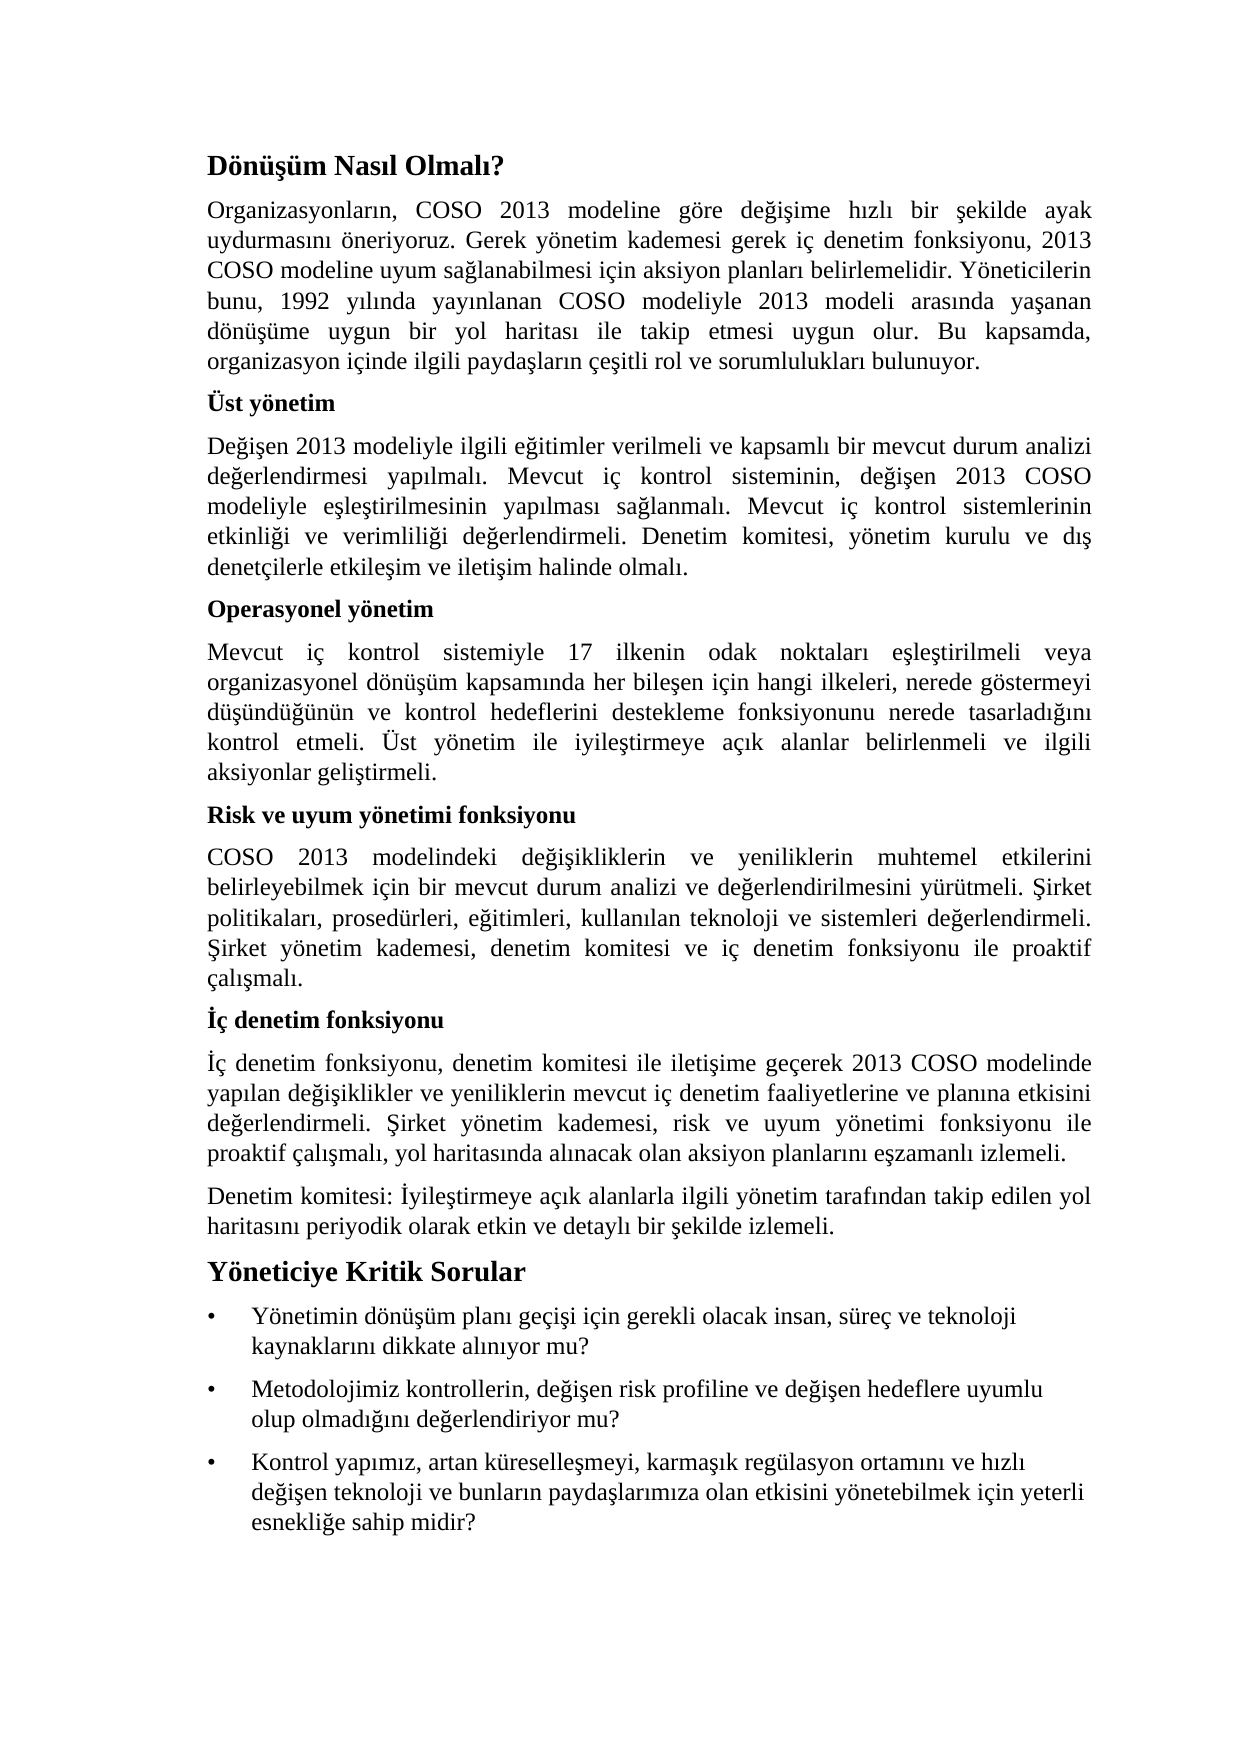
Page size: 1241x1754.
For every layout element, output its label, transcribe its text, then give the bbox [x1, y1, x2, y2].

text Mevcut iç kontrol sistemiyle 17 ilkenin odak noktaları eşleştirilmeli veya organizasyonel dönüşüm kapsamında her bileşen için hangi ilkeleri, nerede göstermeyi düşündüğünün ve kontrol hedeflerini destekleme fonksiyonunu nerede tasarladığını kontrol etmeli. Üst yönetim ile iyileştirmeye açık alanlar belirlenmeli ve ilgili aksiyonlar geliştirmeli. [207, 637, 1092, 786]
list Metodolojimiz kontrollerin, değişen risk profiline ve değişen hedeflere uyumlu olup olmadığını değerlendiriyor mu? [207, 1374, 1092, 1433]
list Kontrol yapımız, artan küreselleşmeyi, karmaşık regülasyon ortamını ve hızlı değişen teknoloji ve bunların paydaşlarımıza olan etkisini yönetebilmek için yeterli esnekliğe sahip midir? [207, 1447, 1092, 1536]
text Üst yönetim [207, 388, 1092, 417]
text Organizasyonların, COSO 2013 modeline göre değişime hızlı bir şekilde ayak uydurmasını öneriyoruz. Gerek yönetim kademesi gerek iç denetim fonksiyonu, 2013 COSO modeline uyum sağlanabilmesi için aksiyon planları belirlemelidir. Yöneticilerin bunu, 1992 yılında yayınlanan COSO modeliyle 2013 modeli arasında yaşanan dönüşüme uygun bir yol haritası ile takip etmesi uygun olur. Bu kapsamda, organizasyon içinde ilgili paydaşların çeşitli rol ve sorumlulukları bulunuyor. [207, 195, 1092, 375]
text Denetim komitesi: İyileştirmeye açık alanlarla ilgili yönetim tarafından takip edilen yol haritasını periyodik olarak etkin ve detaylı bir şekilde izlemeli. [207, 1181, 1092, 1240]
text Operasyonel yönetim [207, 594, 1092, 623]
text Dönüşüm Nasıl Olmalı? [207, 148, 1092, 181]
text COSO 2013 modelindeki değişikliklerin ve yeniliklerin muhtemel etkilerini belirleyebilmek için bir mevcut durum analizi ve değerlendirilmesini yürütmeli. Şirket politikaları, prosedürleri, eğitimleri, kullanılan teknoloji ve sistemleri değerlendirmeli. Şirket yönetim kademesi, denetim komitesi ve iç denetim fonksiyonu ile proaktif çalışmalı. [207, 842, 1092, 992]
text Risk ve uyum yönetimi fonksiyonu [207, 800, 1092, 828]
text Yöneticiye Kritik Sorular [207, 1254, 1092, 1287]
text Değişen 2013 modeliyle ilgili eğitimler verilmeli ve kapsamlı bir mevcut durum analizi değerlendirmesi yapılmalı. Mevcut iç kontrol sisteminin, değişen 2013 COSO modeliyle eşleştirilmesinin yapılması sağlanmalı. Mevcut iç kontrol sistemlerinin etkinliği ve verimliliği değerlendirmeli. Denetim komitesi, yönetim kurulu ve dış denetçilerle etkileşim ve iletişim halinde olmalı. [207, 431, 1092, 580]
text İç denetim fonksiyonu [207, 1005, 1092, 1034]
list Yönetimin dönüşüm planı geçişi için gerekli olacak insan, süreç ve teknoloji kaynaklarını dikkate alınıyor mu? [207, 1301, 1092, 1360]
text İç denetim fonksiyonu, denetim komitesi ile iletişime geçerek 2013 COSO modelinde yapılan değişiklikler ve yeniliklerin mevcut iç denetim faaliyetlerine ve planına etkisini değerlendirmeli. Şirket yönetim kademesi, risk ve uyum yönetimi fonksiyonu ile proaktif çalışmalı, yol haritasında alınacak olan aksiyon planlarını eşzamanlı izlemeli. [207, 1048, 1092, 1167]
